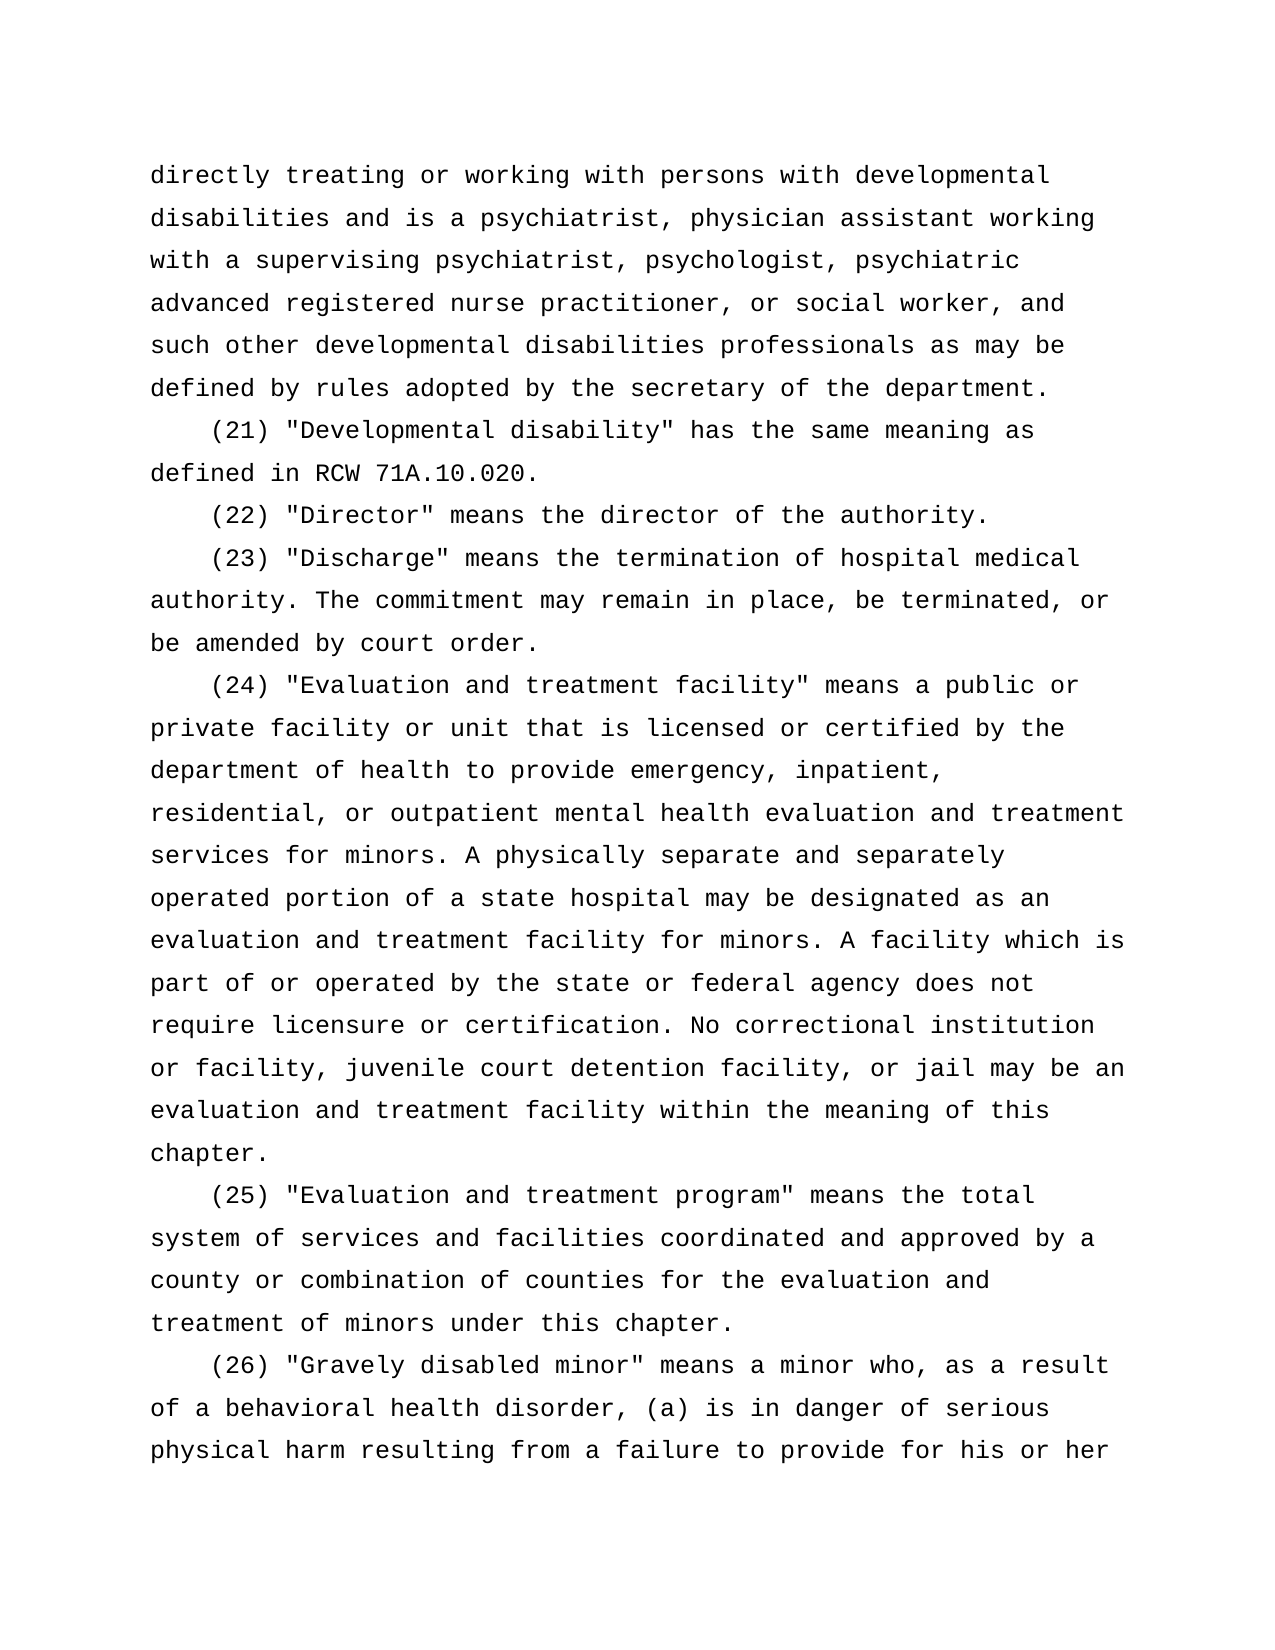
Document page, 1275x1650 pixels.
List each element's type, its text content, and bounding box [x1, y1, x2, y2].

text (25) "Evaluation and treatment program" means the total system of services and facilities coordinated and approved by a county or combination of counties for the evaluation and treatment of minors under this chapter. [150, 1170, 1125, 1340]
text (24) "Evaluation and treatment facility" means a public or private facility or unit that is licensed or certified by the department of health to provide emergency, inpatient, residential, or outpatient mental health evaluation and treatment services for minors. A physically separate and separately operated portion of a state hospital may be designated as an evaluation and treatment facility for minors. A facility which is part of or operated by the state or federal agency does not require licensure or certification. No correctional institution or facility, juvenile court detention facility, or jail may be an evaluation and treatment facility within the meaning of this chapter. [150, 660, 1125, 1170]
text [150, 1340, 1125, 1467]
text (21) "Developmental disability" has the same meaning as defined in RCW 71A.10.020. [150, 405, 1125, 490]
text (22) "Director" means the director of the authority. [150, 490, 1125, 532]
text (23) "Discharge" means the termination of hospital medical authority. The commitment may remain in place, be terminated, or be amended by court order. [150, 532, 1125, 660]
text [150, 150, 1125, 405]
